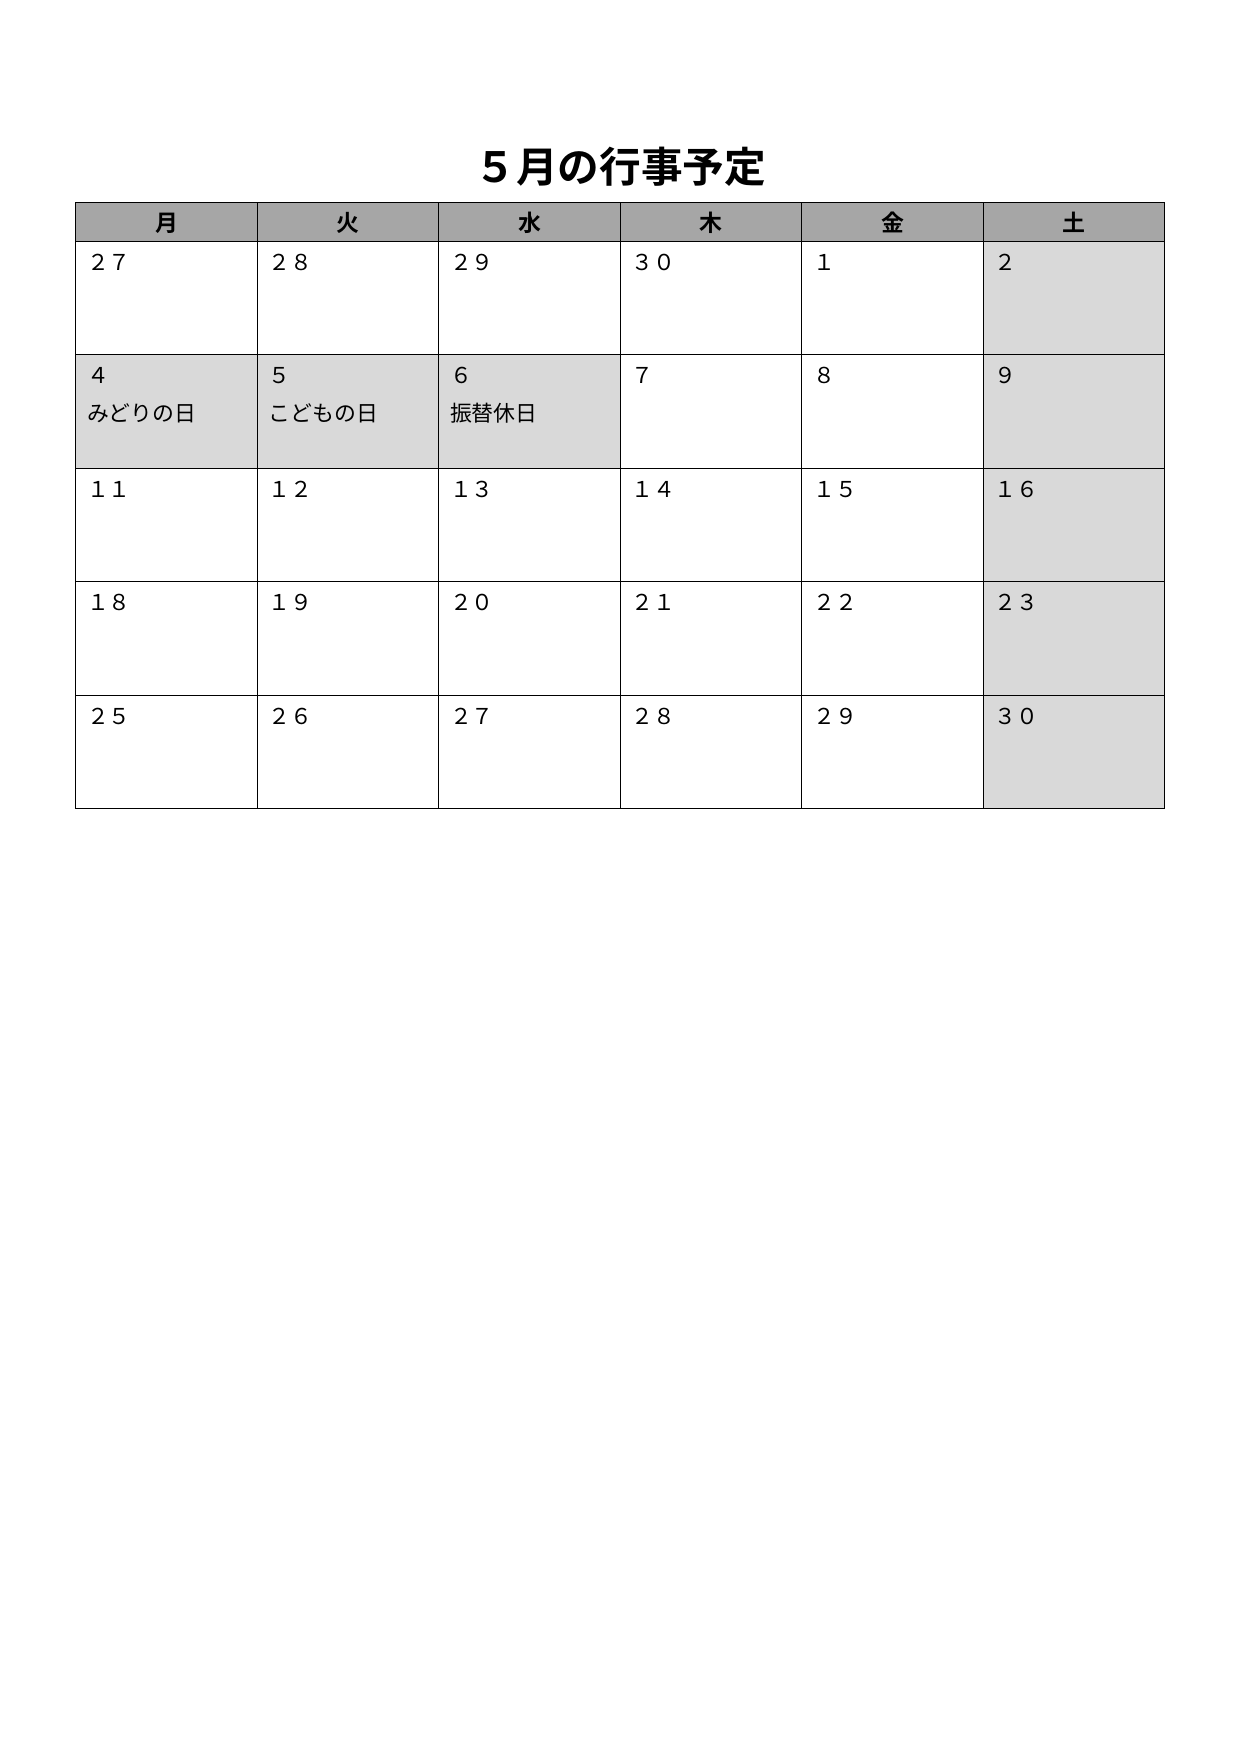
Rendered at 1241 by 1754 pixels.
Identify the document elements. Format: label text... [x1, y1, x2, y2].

table_cell ４ みどりの日 [76, 355, 257, 468]
table_cell １９ [258, 582, 438, 695]
table_cell ３０ [984, 696, 1164, 808]
table_cell ２６ [258, 696, 438, 808]
table_cell ８ [802, 355, 983, 468]
table_header 土 [984, 203, 1164, 241]
table_cell ２０ [439, 582, 620, 695]
table_cell ２１ [621, 582, 801, 695]
table_header 木 [621, 203, 801, 241]
table_cell ２７ [76, 242, 257, 354]
table_cell ２７ [439, 696, 620, 808]
table_cell ２８ [621, 696, 801, 808]
table_cell １５ [802, 469, 983, 581]
table_cell １ [802, 242, 983, 354]
table_cell ６ 振替休日 [439, 355, 620, 468]
table_header 月 [76, 203, 257, 241]
table_cell ２８ [258, 242, 438, 354]
table_cell ３０ [621, 242, 801, 354]
table_cell １８ [76, 582, 257, 695]
text ５月の行事予定 [75, 127, 1165, 202]
table_cell ９ [984, 355, 1164, 468]
table_header 金 [802, 203, 983, 241]
table_cell １６ [984, 469, 1164, 581]
table_cell １４ [621, 469, 801, 581]
table_cell １２ [258, 469, 438, 581]
table_cell １１ [76, 469, 257, 581]
table_cell １３ [439, 469, 620, 581]
table_cell ２９ [439, 242, 620, 354]
table_header 水 [439, 203, 620, 241]
table_cell ２９ [802, 696, 983, 808]
table_cell ２３ [984, 582, 1164, 695]
table_cell ７ [621, 355, 801, 468]
table_cell ５ こどもの日 [258, 355, 438, 468]
table_cell ２ [984, 242, 1164, 354]
table_cell ２５ [76, 696, 257, 808]
table_header 火 [258, 203, 438, 241]
table_cell ２２ [802, 582, 983, 695]
